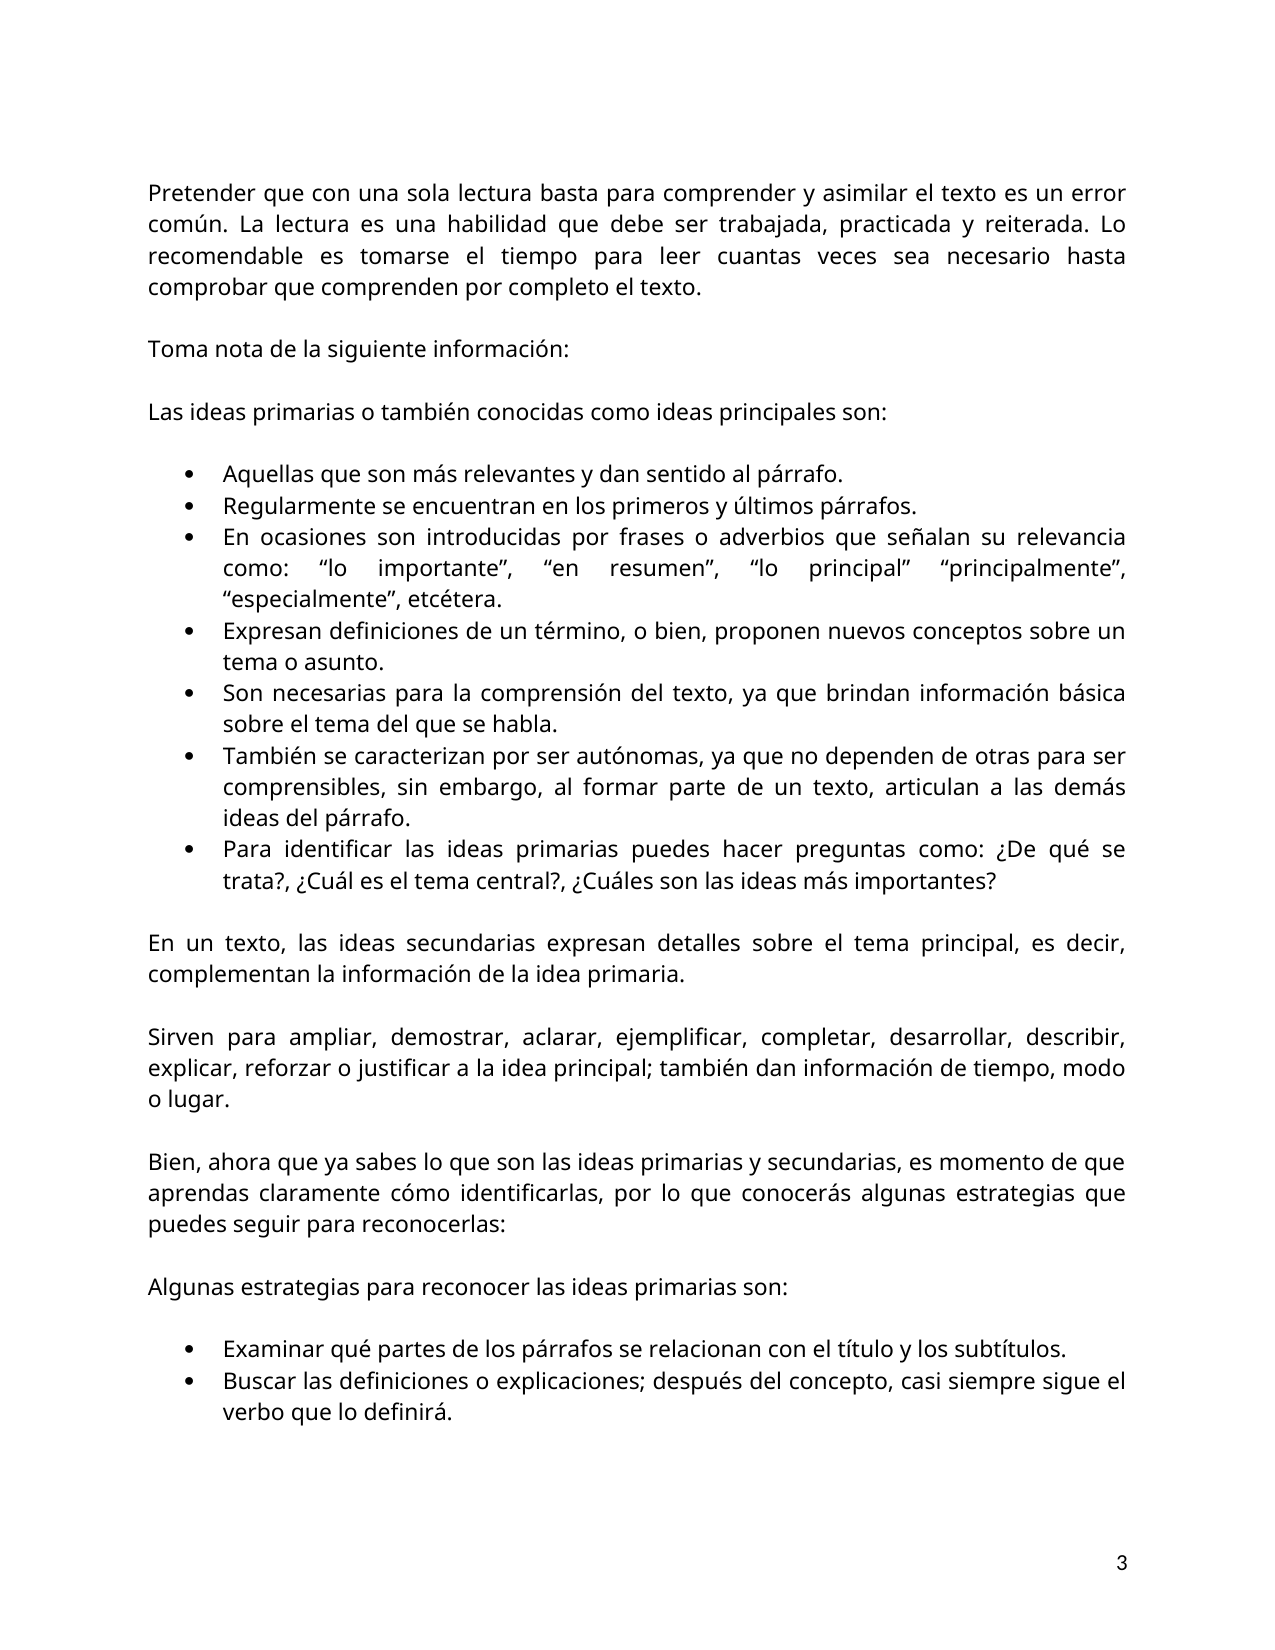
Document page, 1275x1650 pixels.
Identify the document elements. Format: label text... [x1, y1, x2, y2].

list Para identificar las ideas primarias puedes hacer preguntas como: ¿De qué se trata?, ¿Cuál es el tema central?, ¿Cuáles son las ideas más importantes? [185, 833, 1127, 896]
text Sirven para ampliar, demostrar, aclarar, ejemplificar, completar, desarrollar, describir, explicar, reforzar o justificar a la idea principal; también dan información de tiempo, modo o lugar. [148, 1021, 1127, 1115]
text En un texto, las ideas secundarias expresan detalles sobre el tema principal, es decir, complementan la información de la idea primaria. [148, 927, 1127, 990]
list En ocasiones son introducidas por frases o adverbios que señalan su relevancia como: “lo importante”, “en resumen”, “lo principal” “principalmente”, “especialmente”, etcétera. [185, 521, 1127, 615]
list Regularmente se encuentran en los primeros y últimos párrafos. [185, 490, 1127, 521]
list Son necesarias para la comprensión del texto, ya que brindan información básica sobre el tema del que se habla. [185, 677, 1127, 740]
list También se caracterizan por ser autónomas, ya que no dependen de otras para ser comprensibles, sin embargo, al formar parte de un texto, articulan a las demás ideas del párrafo. [185, 740, 1127, 833]
text Toma nota de la siguiente información: [148, 333, 1127, 365]
list Buscar las definiciones o explicaciones; después del concepto, casi siempre sigue el verbo que lo definirá. [185, 1365, 1127, 1427]
list Aquellas que son más relevantes y dan sentido al párrafo. [185, 458, 1127, 490]
text Bien, ahora que ya sabes lo que son las ideas primarias y secundarias, es momento de que aprendas claramente cómo identificarlas, por lo que conocerás algunas estrategias que puedes seguir para reconocerlas: [148, 1146, 1127, 1240]
text Algunas estrategias para reconocer las ideas primarias son: [148, 1271, 1127, 1302]
text Las ideas primarias o también conocidas como ideas principales son: [148, 396, 1127, 427]
list Expresan definiciones de un término, o bien, proponen nuevos conceptos sobre un tema o asunto. [185, 615, 1127, 677]
list Examinar qué partes de los párrafos se relacionan con el título y los subtítulos. [185, 1333, 1127, 1365]
text Pretender que con una sola lectura basta para comprender y asimilar el texto es un error común. La lectura es una habilidad que debe ser trabajada, practicada y reiterada. Lo recomendable es tomarse el tiempo para leer cuantas veces sea necesario hasta comprobar que comprenden por completo el texto. [148, 177, 1127, 302]
